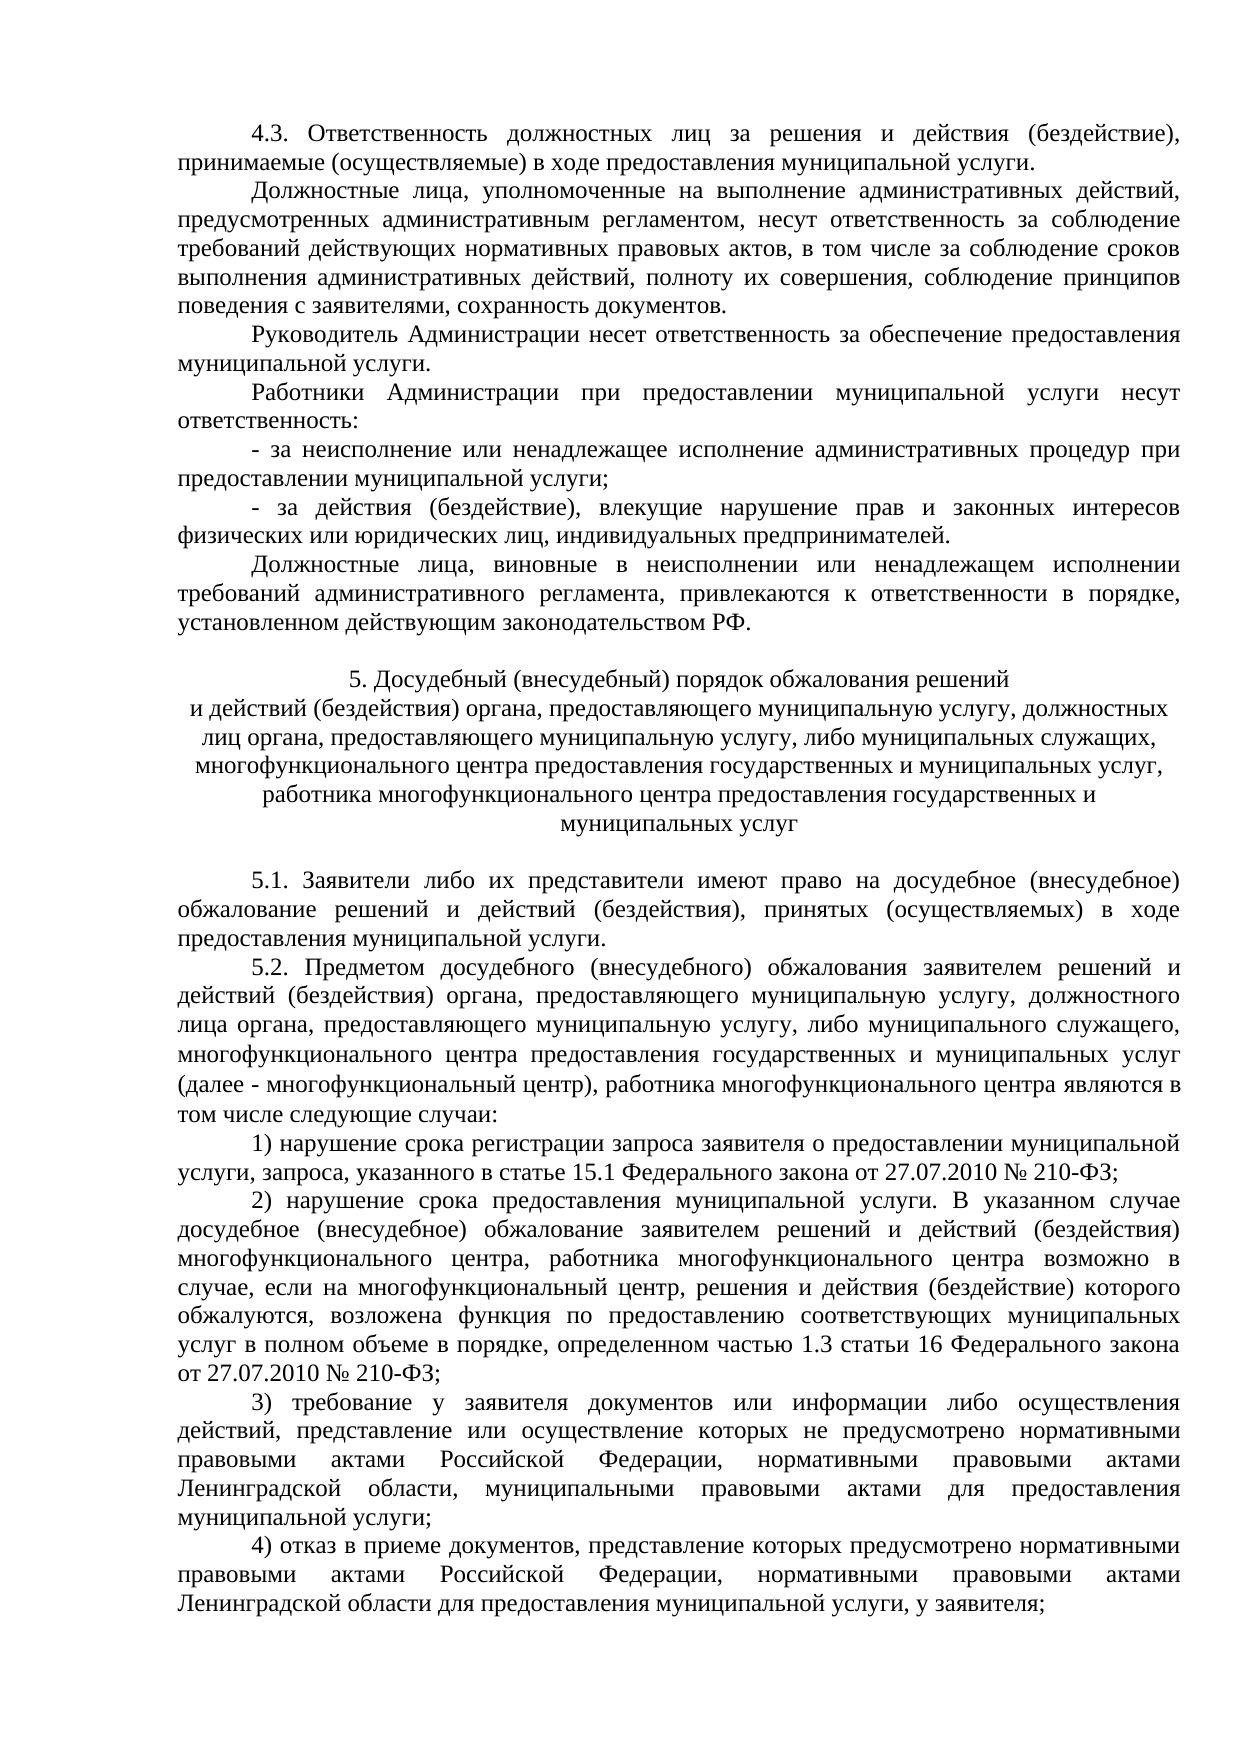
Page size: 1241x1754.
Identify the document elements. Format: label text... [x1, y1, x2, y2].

text Должностные лица, уполномоченные на выполнение административных действий, предусмотренных административным регламентом, несут ответственность за соблюдение требований действующих нормативных правовых актов, в том числе за соблюдение сроков выполнения административных действий, полноту их совершения, соблюдение принципов поведения с заявителями, сохранность документов. [177, 176, 1181, 319]
text 3) требование у заявителя документов или информации либо осуществления действий, представление или осуществление которых не предусмотрено нормативными правовыми актами Российской Федерации, нормативными правовыми актами Ленинградской области, муниципальными правовыми актами для предоставления муниципальной услуги; [177, 1387, 1181, 1530]
text 5.1. Заявители либо их представители имеют право на досудебное (внесудебное) обжалование решений и действий (бездействия), принятых (осуществляемых) в ходе предоставления муниципальной услуги. [177, 866, 1181, 952]
text 5. Досудебный (внесудебный) порядок обжалования решений [177, 664, 1181, 693]
text 4) отказ в приеме документов, представление которых предусмотрено нормативными правовыми актами Российской Федерации, нормативными правовыми актами Ленинградской области для предоставления муниципальной услуги, у заявителя; [177, 1530, 1181, 1617]
text 2) нарушение срока предоставления муниципальной услуги. В указанном случае досудебное (внесудебное) обжалование заявителем решений и действий (бездействия) многофункционального центра, работника многофункционального центра возможно в случае, если на многофункциональный центр, решения и действия (бездействие) которого обжалуются, возложена функция по предоставлению соответствующих муниципальных услуг в полном объеме в порядке, определенном частью 1.3 статьи 16 Федерального закона от 27.07.2010 № 210-ФЗ; [177, 1185, 1181, 1387]
text - за действия (бездействие), влекущие нарушение прав и законных интересов физических или юридических лиц, индивидуальных предпринимателей. [177, 492, 1181, 549]
text 4.3. Ответственность должностных лиц за решения и действия (бездействие), принимаемые (осуществляемые) в ходе предоставления муниципальной услуги. [177, 118, 1181, 176]
text Работники Администрации при предоставлении муниципальной услуги несут ответственность: [177, 377, 1181, 434]
list 1) нарушение срока регистрации запроса заявителя о предоставлении муниципальной услуги, запроса, указанного в статье 15.1 Федерального закона от 27.07.2010 № 210-ФЗ; [177, 1128, 1181, 1185]
text - за неисполнение или ненадлежащее исполнение административных процедур при предоставлении муниципальной услуги; [177, 434, 1181, 492]
text Руководитель Администрации несет ответственность за обеспечение предоставления муниципальной услуги. [177, 319, 1181, 377]
text Должностные лица, виновные в неисполнении или ненадлежащем исполнении требований административного регламента, привлекаются к ответственности в порядке, установленном действующим законодательством РФ. [177, 549, 1181, 636]
text 5.2. Предметом досудебного (внесудебного) обжалования заявителем решений и действий (бездействия) органа, предоставляющего муниципальную услугу, должностного лица органа, предоставляющего муниципальную услугу, либо муниципального служащего, многофункционального центра предоставления государственных и муниципальных услуг (далее - многофункциональный центр), работника многофункционального центра являются в том числе следующие случаи: [177, 952, 1181, 1128]
text и действий (бездействия) органа, предоставляющего муниципальную услугу, должностных лиц органа, предоставляющего муниципальную услугу, либо муниципальных служащих, многофункционального центра предоставления государственных и муниципальных услуг, работника многофункционального центра предоставления государственных и муниципальных услуг [177, 693, 1181, 837]
